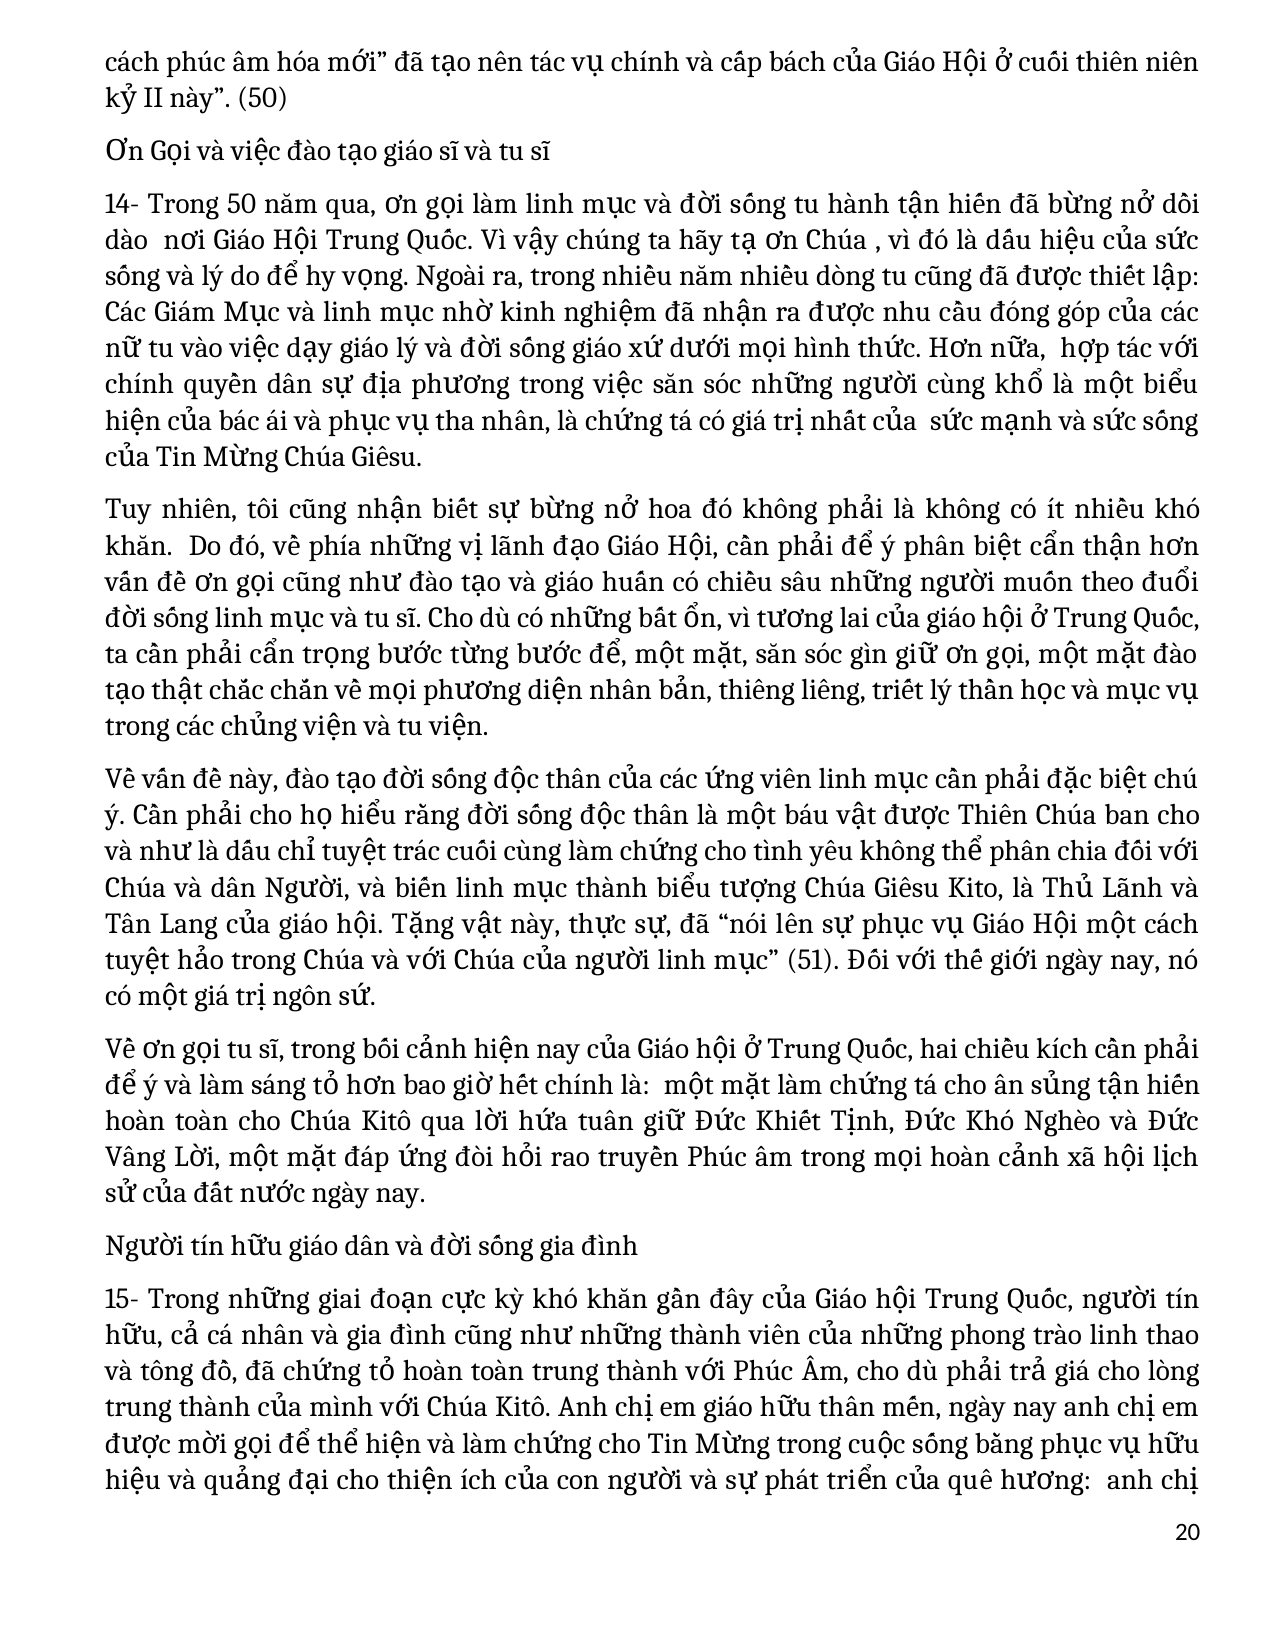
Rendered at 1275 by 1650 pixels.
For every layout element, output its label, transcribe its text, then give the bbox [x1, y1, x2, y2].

text 14- Trong 50 năm qua, ơn gọi làm linh mục và đời sống tu hành tận hiến đã bừng nở dồi dào nơi Giáo Hội Trung Quốc. Vì vậy chúng ta hãy tạ ơn Chúa , vì đó là dấu hiệu của sức sống và lý do để hy vọng. Ngoài ra, trong nhiều năm nhiều dòng tu cũng đã được thiết lập: Các Giám Mục và linh mục nhờ kinh nghiệm đã nhận ra được nhu cầu đóng góp của các nữ tu vào việc dạy giáo lý và đời sống giáo xứ dưới mọi hình thức. Hơn nữa, hợp tác với chính quyền dân sự địa phương trong việc săn sóc những người cùng khổ là một biểu hiện của bác ái và phục vụ tha nhân, là chứng tá có giá trị nhất của sức mạnh và sức sống của Tin Mừng Chúa Giêsu. [105, 187, 1200, 473]
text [105, 45, 1200, 115]
text Về vấn đề này, đào tạo đời sống độc thân của các ứng viên linh mục cần phải đặc biệt chú ý. Cần phải cho họ hiểu rằng đời sống độc thân là một báu vật được Thiên Chúa ban cho và như là dấu chỉ tuyệt trác cuối cùng làm chứng cho tình yêu không thể phân chia đối với Chúa và dân Người, và biến linh mục thành biểu tượng Chúa Giêsu Kito, là Thủ Lãnh và Tân Lang của giáo hội. Tặng vật này, thực sự, đã “nói lên sự phục vụ Giáo Hội một cách tuyệt hảo trong Chúa và với Chúa của người linh mục” (51). Đối với thế giới ngày nay, nó có một giá trị ngôn sứ. [105, 762, 1200, 1013]
text Ơn Gọi và việc đào tạo giáo sĩ và tu sĩ [105, 134, 1200, 167]
text Tuy nhiên, tôi cũng nhận biết sự bừng nở hoa đó không phải là không có ít nhiều khó khăn. Do đó, về phía những vị lãnh đạo Giáo Hội, cần phải để ý phân biệt cẩn thận hơn vấn đề ơn gọi cũng như đào tạo và giáo huấn có chiều sâu những người muốn theo đuổi đời sống linh mục và tu sĩ. Cho dù có những bất ổn, vì tương lai của giáo hội ở Trung Quốc, ta cần phải cẩn trọng bước từng bước để, một mặt, săn sóc gìn giữ ơn gọi, một mặt đào tạo thật chắc chắn về mọi phương diện nhân bản, thiêng liêng, triết lý thần học và mục vụ trong các chủng viện và tu viện. [105, 493, 1200, 743]
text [105, 1282, 1200, 1496]
text Về ơn gọi tu sĩ, trong bối cảnh hiện nay của Giáo hội ở Trung Quốc, hai chiều kích cần phải để ý và làm sáng tỏ hơn bao giờ hết chính là: một mặt làm chứng tá cho ân sủng tận hiến hoàn toàn cho Chúa Kitô qua lời hứa tuân giữ Đức Khiết Tịnh, Đức Khó Nghèo và Đức Vâng Lời, một mặt đáp ứng đòi hỏi rao truyền Phúc âm trong mọi hoàn cảnh xã hội lịch sử của đất nước ngày nay. [105, 1032, 1200, 1210]
text Người tín hữu giáo dân và đời sống gia đình [105, 1229, 1200, 1263]
